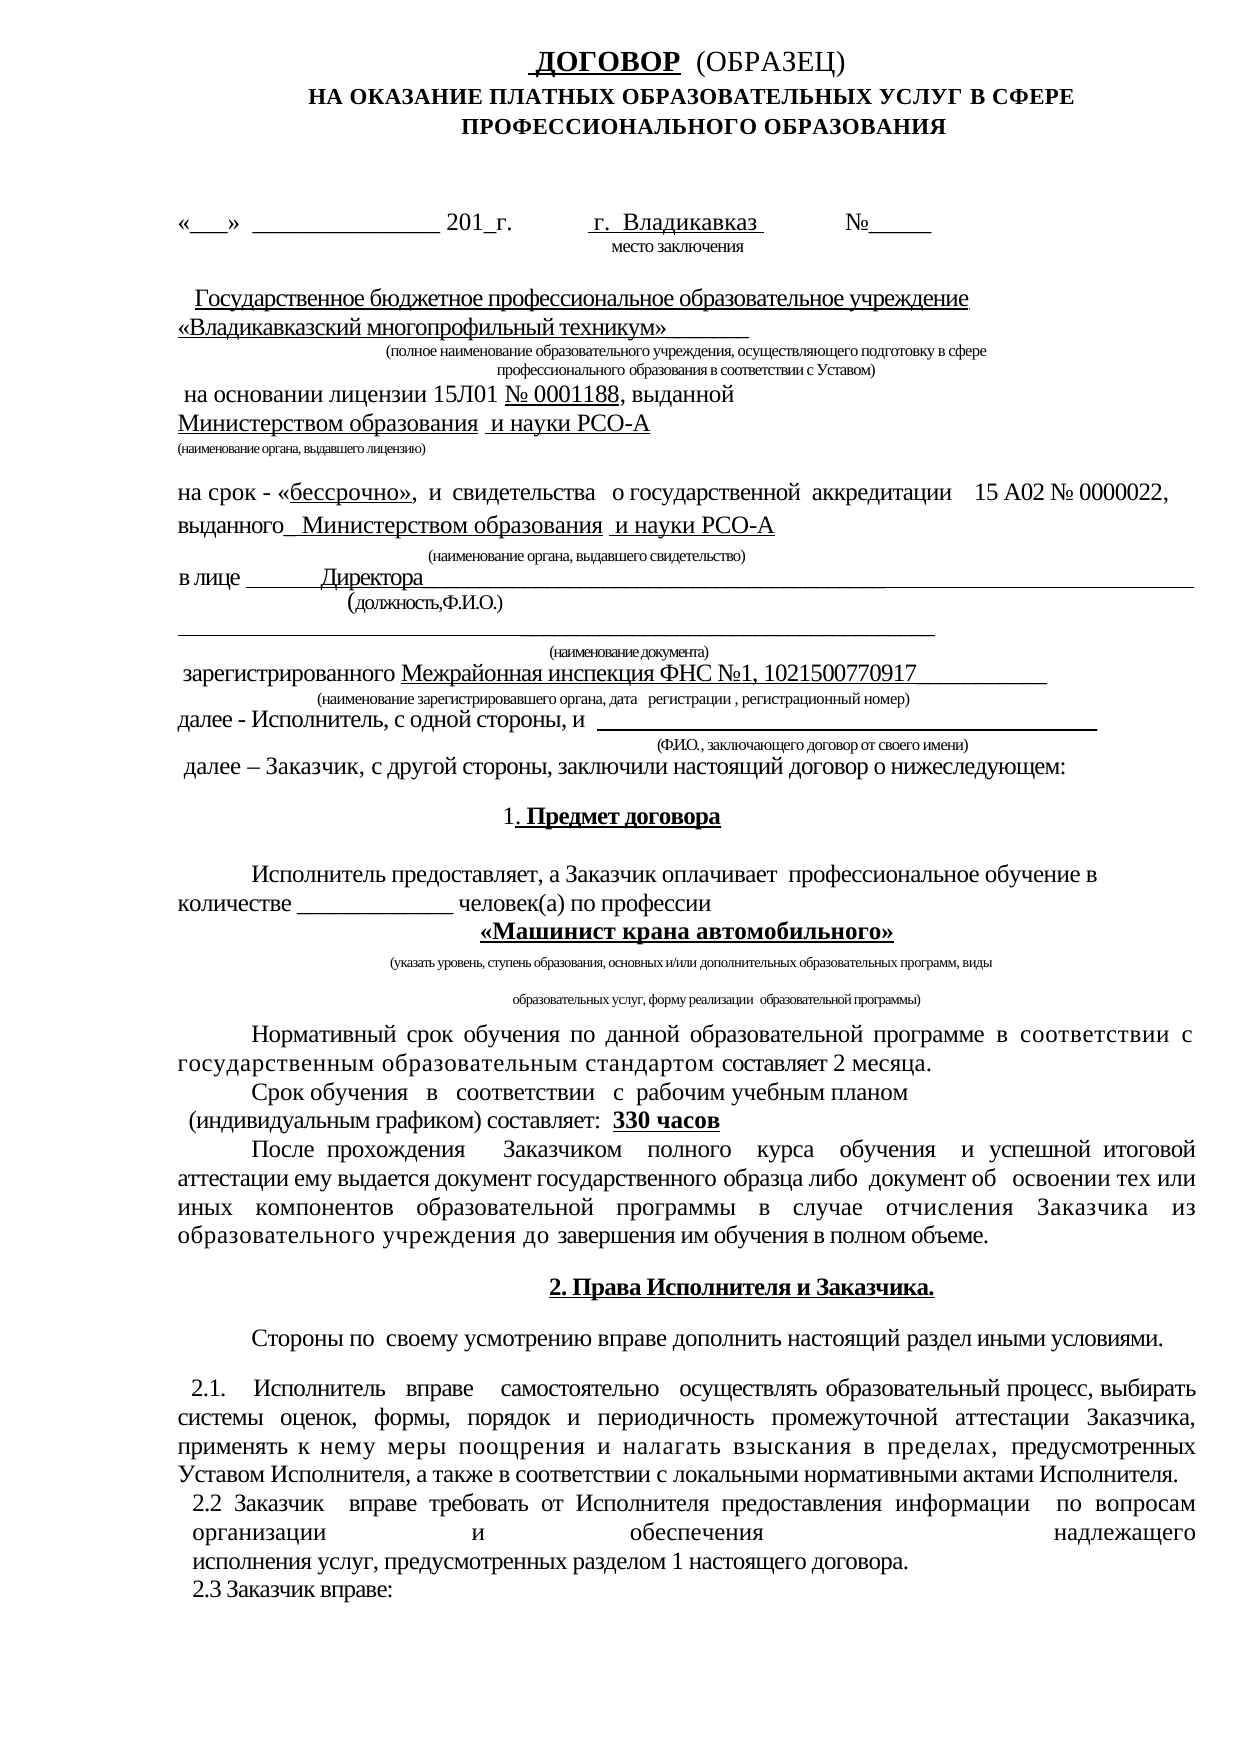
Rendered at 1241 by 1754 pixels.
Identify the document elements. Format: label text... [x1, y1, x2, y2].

text «Машинист крана автомобильного» [177, 916, 1196, 945]
text (наименование документа) [177, 638, 1082, 662]
text Срок обучения в соответствии с рабочим учебным планом [177, 1077, 1196, 1106]
text в лице Директора_________________________________________ [178, 566, 1196, 590]
text 2.2 Заказчик вправе требовать от Исполнителя предоставления информации по вопросам организации и обеспечения надлежащего исполнения услуг, предусмотренных разделом 1 настоящего договора. [192, 1488, 1196, 1574]
text (указать уровень, ступень образования, основных и/или дополнительных образовательных программ, виды [263, 953, 1120, 982]
text _____________________________________ [177, 614, 1204, 638]
text 2. Права Исполнителя и Заказчика. [288, 1272, 1196, 1301]
text (наименование зарегистрировавшего органа, дата регистрации , регистрационный номер) [145, 686, 1082, 709]
text После прохождения Заказчиком полного курса обучения и успешной итоговой аттестации ему выдается документ государственного образца либо документ об освоении тех или иных компонентов образовательной программы в случае отчисления Заказчика из образовательного учреждения до завершения им обучения в полном объеме. [177, 1134, 1196, 1249]
text (наименование органа, выдавшего лицензию) [177, 445, 1196, 468]
text ДОГОВОР (ОБРАЗЕЦ) [177, 44, 1196, 78]
text (наименование органа, выдавшего свидетельство) [177, 543, 1196, 566]
text профессионального образования в соответствии с Уставом) [177, 360, 1196, 379]
text Исполнитель предоставляет, а Заказчик оплачивает профессиональное обучение в количестве _____________ человек(а) по профессии [177, 859, 1196, 916]
text (полное наименование образовательного учреждения, осуществляющего подготовку в сфере [177, 341, 1196, 360]
text далее – Заказчик, с другой стороны, заключили настоящий договор о нижеследующем: [177, 756, 1196, 779]
text Государственное бюджетное профессиональное образовательное учреждение [177, 283, 1196, 312]
text (индивидуальным графиком) составляет: 330 часов [188, 1106, 1196, 1134]
text НА ОКАЗАНИЕ ПЛАТНЫХ ОБРАЗОВАТЕЛЬНЫХ УСЛУГ В СФЕРЕ ПРОФЕССИОНАЛЬНОГО ОБРАЗОВАНИЯ [182, 83, 1201, 139]
text «___» _______________ 201_г. г. Владикавказ №_____ [177, 207, 1196, 235]
text образовательных услуг, форму реализации образовательной программы) [177, 991, 1183, 1019]
text место заключения [522, 235, 1196, 257]
text 2.3 Заказчик вправе: [192, 1574, 1196, 1603]
text на срок - «бессрочно», и свидетельства о государственной аккредитации 15 А02 № 0000022, выданного_ Министерством образования и науки РСО-А [177, 477, 1196, 538]
text «Владикавказский многопрофильный техникум»_______ [177, 312, 1196, 341]
text на основании лицензии 15Л01 № 0001188, выданной [177, 379, 1196, 408]
text Стороны по своему усмотрению вправе дополнить настоящий раздел иными условиями. [177, 1323, 1196, 1352]
text 2.1. Исполнитель вправе самостоятельно осуществлять образовательный процесс, выбирать системы оценок, формы, порядок и периодичность промежуточной аттестации Заказчика, применять к нему меры поощрения и налагать взыскания в пределах, предусмотренных Уставом Исполнителя, а также в соответствии с локальными нормативными актами Исполнителя. [177, 1373, 1196, 1488]
text 1. Предмет договора [177, 801, 1180, 830]
text Министерством образования и науки РСО-А [177, 408, 1196, 437]
text далее - Исполнитель, с одной стороны, и ________________________________________ (Ф.И.О., заключающего договор от своего имени) [177, 709, 1196, 755]
text зарегистрированного Межрайонная инспекция ФНС №1, 1021500770917___________ [177, 662, 1082, 686]
text Нормативный срок обучения по данной образовательной программе в соответствии с государственным образовательным стандартом составляет 2 месяца. [177, 1019, 1193, 1077]
text (должность,Ф.И.О.) [252, 590, 1082, 614]
